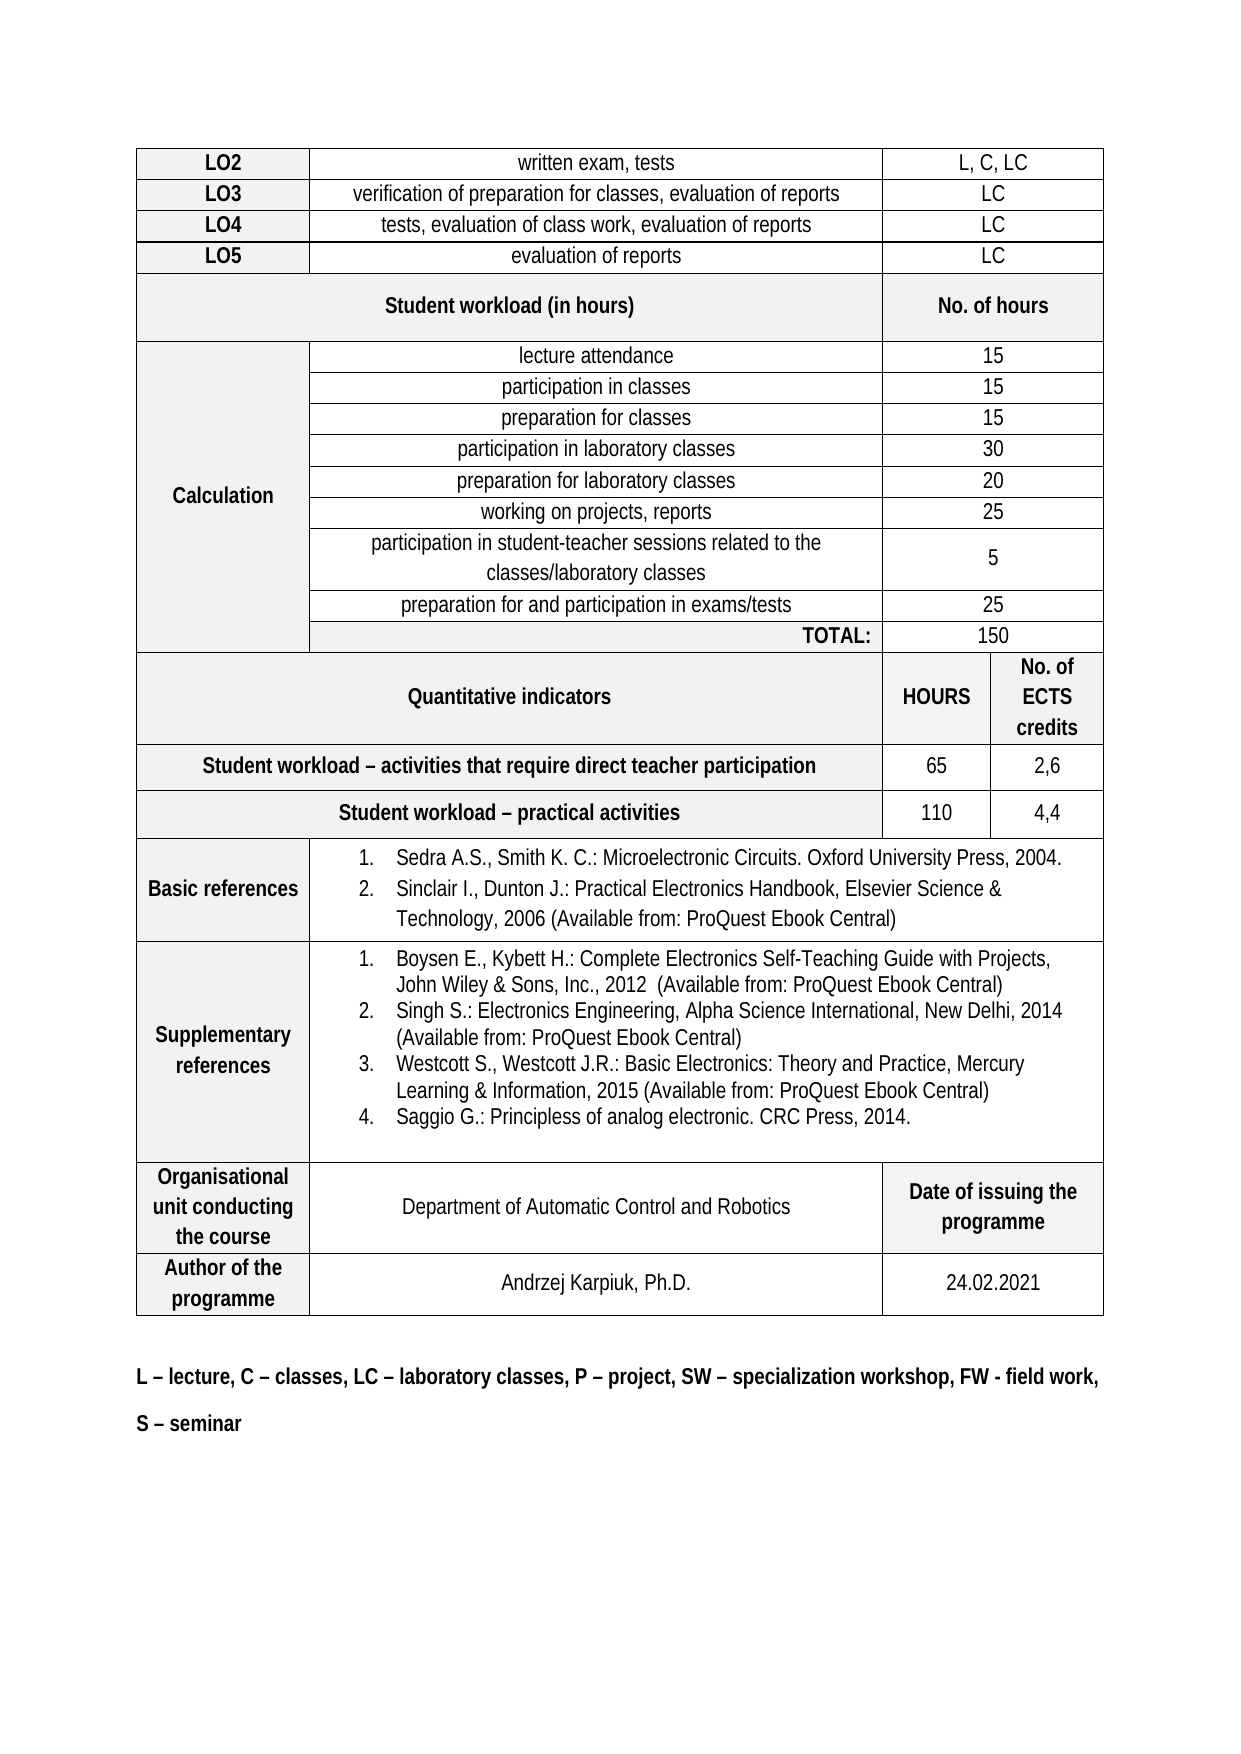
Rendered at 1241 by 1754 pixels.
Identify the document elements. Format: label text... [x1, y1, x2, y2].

table_cell verification of preparation for classes, evaluation of reports [310, 180, 882, 210]
table_cell lecture attendance [310, 342, 882, 372]
table_cell Boysen E., Kybett H.: Complete Electronics Self-Teaching Guide with Projects, John Wiley & Sons, Inc., 2012 (Available from: ProQuest Ebook Central) Singh S.: Electronics Engineering, Alpha Science International, New Delhi, 2014 (Available from: ProQuest Ebook Central) Westcott S., Westcott J.R.: Basic Electronics: Theory and Practice, Mercury Learning & Information, 2015 (Available from: ProQuest Ebook Central) Saggio G.: Principless of analog electronic. CRC Press, 2014. [310, 942, 1103, 1162]
table_cell 24.02.2021 [883, 1254, 1103, 1315]
table_cell No. of hours [883, 274, 1103, 341]
table_cell L, C, LC [883, 149, 1103, 179]
table_cell LC [883, 211, 1103, 241]
table_cell 25 [883, 498, 1103, 528]
table_cell 65 [883, 745, 990, 790]
table_cell Supplementary references [137, 942, 309, 1162]
table_cell Sedra A.S., Smith K. C.: Microelectronic Circuits. Oxford University Press, 2004. Sinclair I., Dunton J.: Practical Electronics Handbook, Elsevier Science & Technology, 2006 (Available from: ProQuest Ebook Central) [310, 839, 1103, 941]
table_cell 15 [883, 342, 1103, 372]
table_cell 15 [883, 373, 1103, 403]
table_cell LO3 [137, 180, 309, 210]
table_cell evaluation of reports [310, 243, 882, 273]
table_cell preparation for classes [310, 404, 882, 434]
table_cell Student workload – practical activities [137, 791, 882, 838]
table_cell LO2 [137, 149, 309, 179]
table_cell LO4 [137, 211, 309, 241]
table_cell 25 [883, 591, 1103, 621]
table_cell 4,4 [991, 791, 1103, 838]
table_cell preparation for laboratory classes [310, 467, 882, 497]
table_cell LC [883, 180, 1103, 210]
table_cell Organisational unit conducting the course [137, 1163, 309, 1253]
table_cell 5 [883, 529, 1103, 589]
table_cell preparation for and participation in exams/tests [310, 591, 882, 621]
table_cell Calculation [137, 342, 309, 652]
table_cell Quantitative indicators [137, 653, 882, 744]
table_cell Andrzej Karpiuk, Ph.D. [310, 1254, 882, 1315]
table_cell working on projects, reports [310, 498, 882, 528]
table_cell LO5 [137, 243, 309, 273]
table_cell 2,6 [991, 745, 1103, 790]
table_cell Department of Automatic Control and Robotics [310, 1163, 882, 1253]
table_cell participation in classes [310, 373, 882, 403]
table_cell 110 [883, 791, 990, 838]
table_cell Student workload – activities that require direct teacher participation [137, 745, 882, 790]
table_cell tests, evaluation of class work, evaluation of reports [310, 211, 882, 241]
table_cell written exam, tests [310, 149, 882, 179]
table_cell TOTAL: [310, 622, 882, 652]
table_cell participation in student-teacher sessions related to the classes/laboratory classes [310, 529, 882, 589]
text L – lecture, C – classes, LC – laboratory classes, P – project, SW – specialization workshop, FW - field work, [136, 1363, 1123, 1389]
table_cell 15 [883, 404, 1103, 434]
table_cell LC [883, 243, 1103, 273]
table_cell Date of issuing the programme [883, 1163, 1103, 1253]
table_cell No. of ECTS credits [991, 653, 1103, 744]
table_cell Student workload (in hours) [137, 274, 882, 341]
table_cell 30 [883, 435, 1103, 466]
table_cell participation in laboratory classes [310, 435, 882, 466]
text S – seminar [136, 1409, 1123, 1436]
table_cell 150 [883, 622, 1103, 652]
table_cell Basic references [137, 839, 309, 941]
table_cell Author of the programme [137, 1254, 309, 1315]
table_cell 20 [883, 467, 1103, 497]
table_cell HOURS [883, 653, 990, 744]
